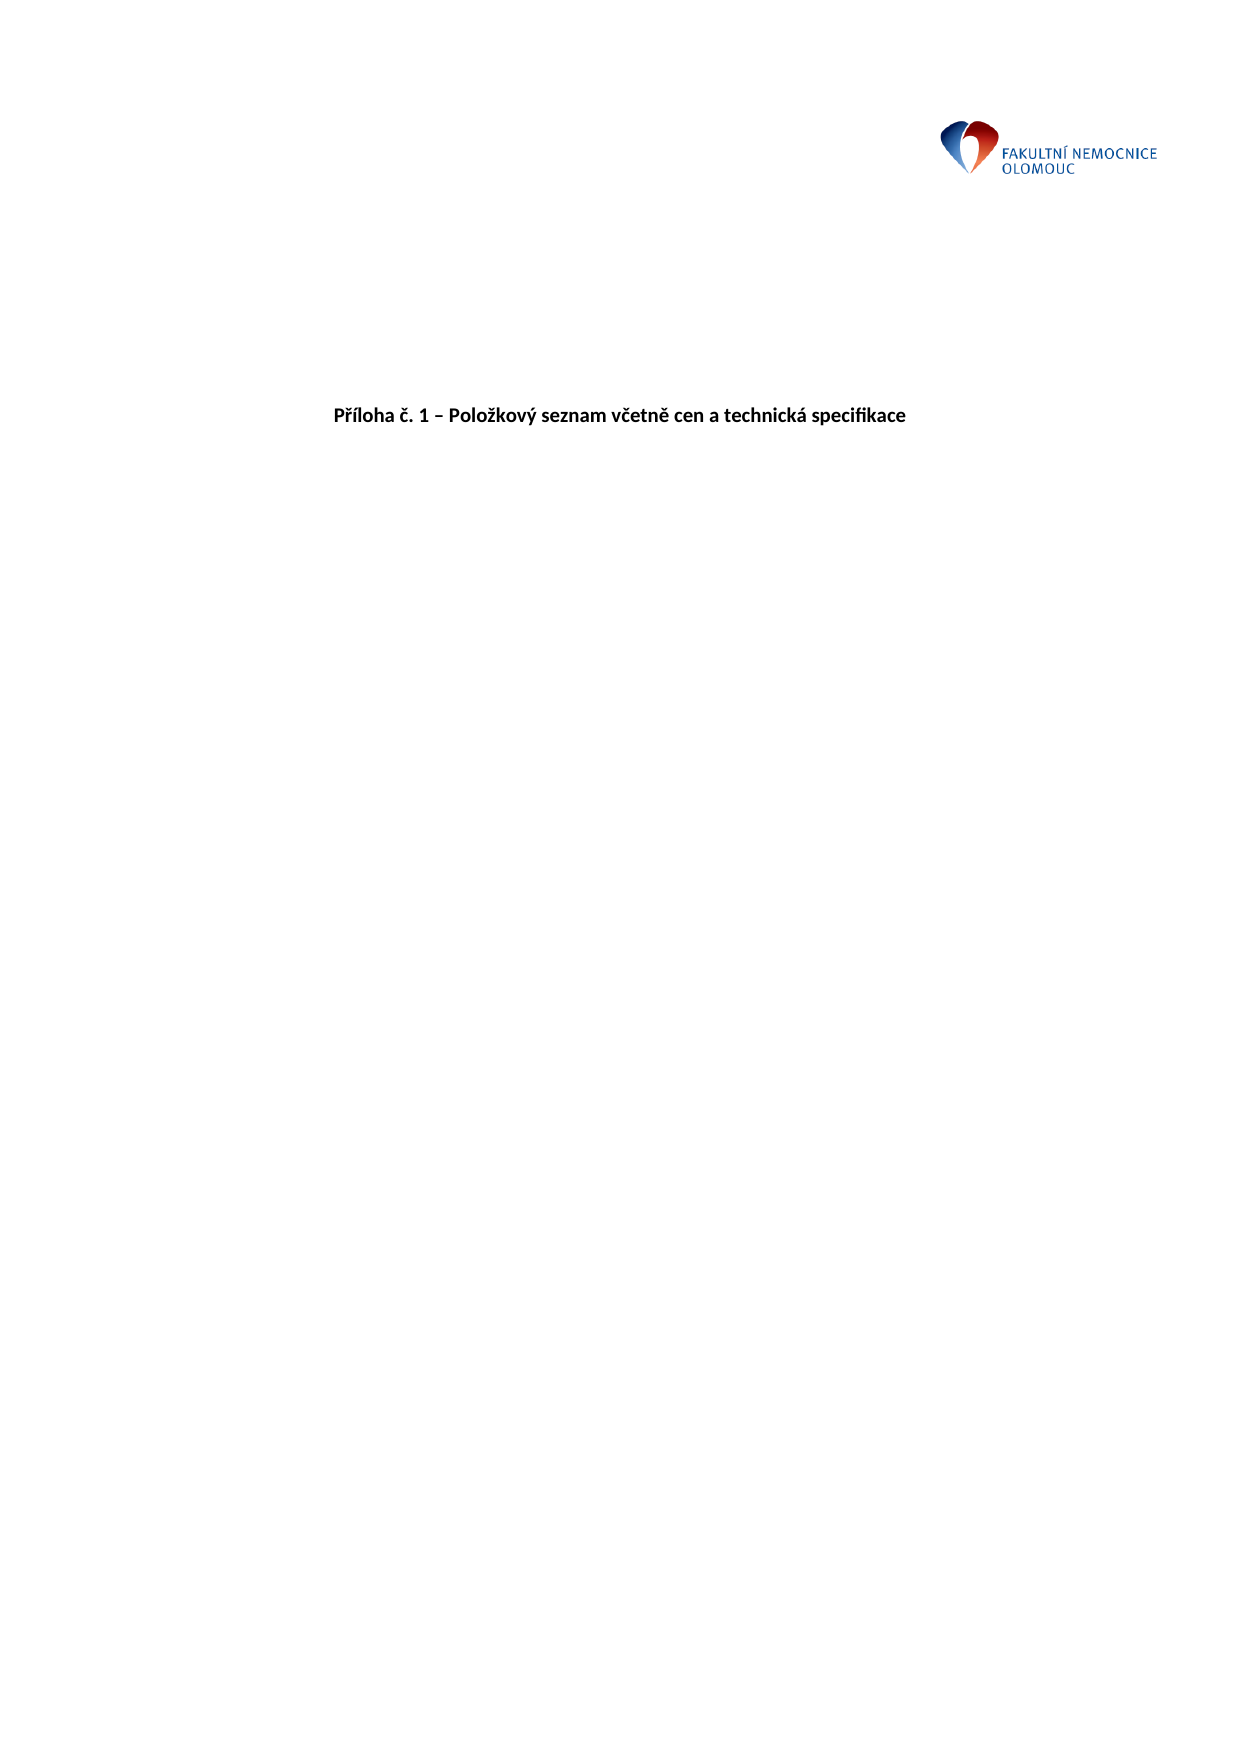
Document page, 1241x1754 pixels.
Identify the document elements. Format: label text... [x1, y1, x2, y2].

text Příloha č. 1 – Položkový seznam včetně cen a technická specifikace [148, 402, 1093, 427]
